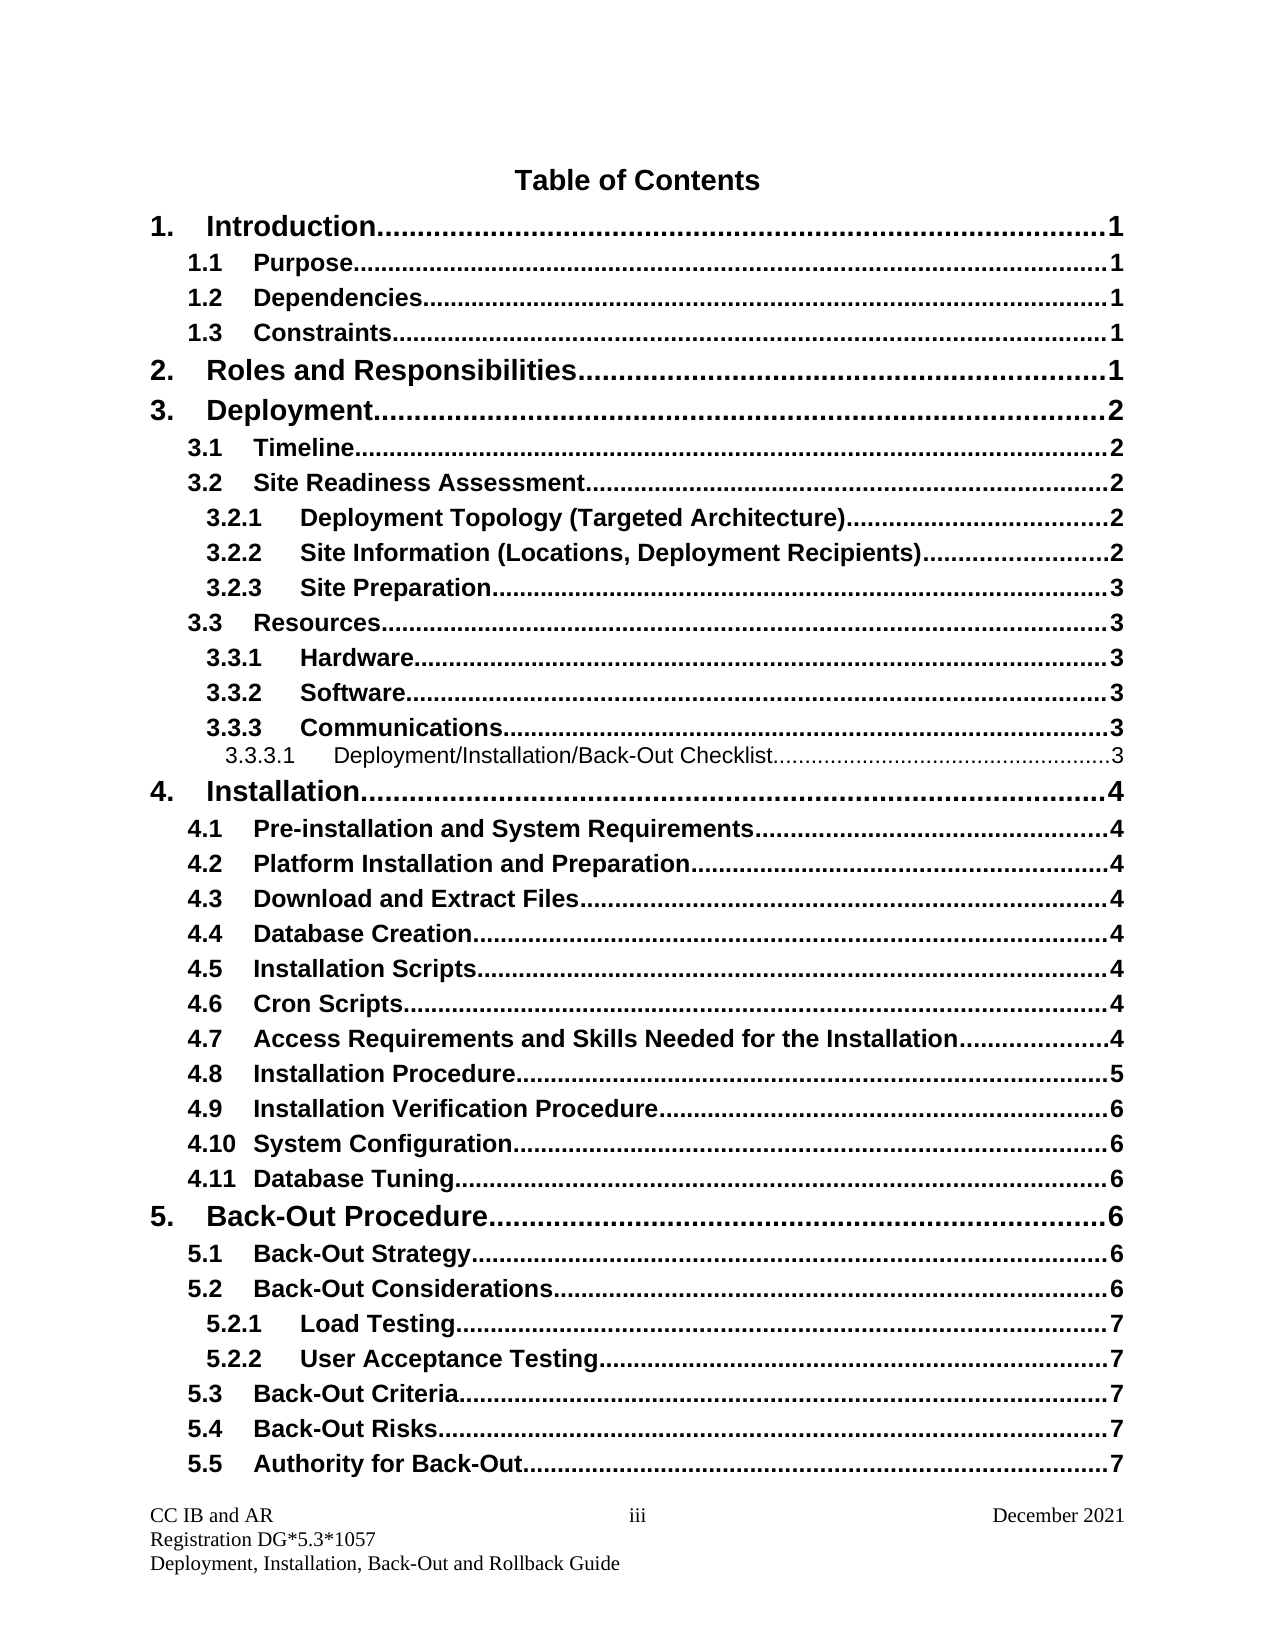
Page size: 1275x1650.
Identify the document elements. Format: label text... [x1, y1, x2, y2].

title Table of Contents [150, 162, 1125, 196]
text 5.1 Back-Out Strategy 6 [187, 1239, 1125, 1268]
text 4.3 Download and Extract Files 4 [187, 884, 1125, 913]
text 4.7 Access Requirements and Skills Needed for the Installation 4 [187, 1024, 1125, 1053]
text 1.2 Dependencies 1 [187, 283, 1125, 312]
text 1. Introduction 1 [150, 208, 1125, 242]
text 4.5 Installation Scripts 4 [187, 954, 1125, 983]
text 3.3.3.1 Deployment/Installation/Back-Out Checklist 3 [225, 742, 1125, 768]
text 4.9 Installation Verification Procedure 6 [187, 1094, 1125, 1123]
text 4.1 Pre-installation and System Requirements 4 [187, 814, 1125, 843]
text 4.11 Database Tuning 6 [187, 1164, 1125, 1193]
text 1.3 Constraints 1 [187, 318, 1125, 347]
text 2. Roles and Responsibilities 1 [150, 353, 1125, 387]
text 3.3.2 Software 3 [206, 678, 1125, 707]
text 3.2.2 Site Information (Locations, Deployment Recipients) 2 [206, 538, 1125, 567]
text 5.3 Back-Out Criteria 7 [187, 1379, 1125, 1408]
text 3.3 Resources 3 [187, 608, 1125, 637]
text 5.2.2 User Acceptance Testing 7 [206, 1344, 1125, 1373]
text 3.2.1 Deployment Topology (Targeted Architecture) 2 [206, 503, 1125, 532]
text 3.1 Timeline 2 [187, 433, 1125, 462]
text 3.3.3 Communications 3 [206, 713, 1125, 742]
text 4. Installation 4 [150, 774, 1125, 808]
text 5.2.1 Load Testing 7 [206, 1309, 1125, 1338]
text 3.3.1 Hardware 3 [206, 643, 1125, 672]
text 5.4 Back-Out Risks 7 [187, 1414, 1125, 1443]
text 5.2 Back-Out Considerations 6 [187, 1274, 1125, 1303]
text 5.5 Authority for Back-Out 7 [187, 1449, 1125, 1478]
text 4.10 System Configuration 6 [187, 1129, 1125, 1158]
text 3.2.3 Site Preparation 3 [206, 573, 1125, 602]
text 4.2 Platform Installation and Preparation 4 [187, 849, 1125, 878]
text 4.4 Database Creation 4 [187, 919, 1125, 948]
text 3. Deployment 2 [150, 393, 1125, 427]
text 1.1 Purpose 1 [187, 248, 1125, 277]
text 3.2 Site Readiness Assessment 2 [187, 468, 1125, 497]
text 4.6 Cron Scripts 4 [187, 989, 1125, 1018]
text 5. Back-Out Procedure 6 [150, 1199, 1125, 1233]
text 4.8 Installation Procedure 5 [187, 1059, 1125, 1088]
